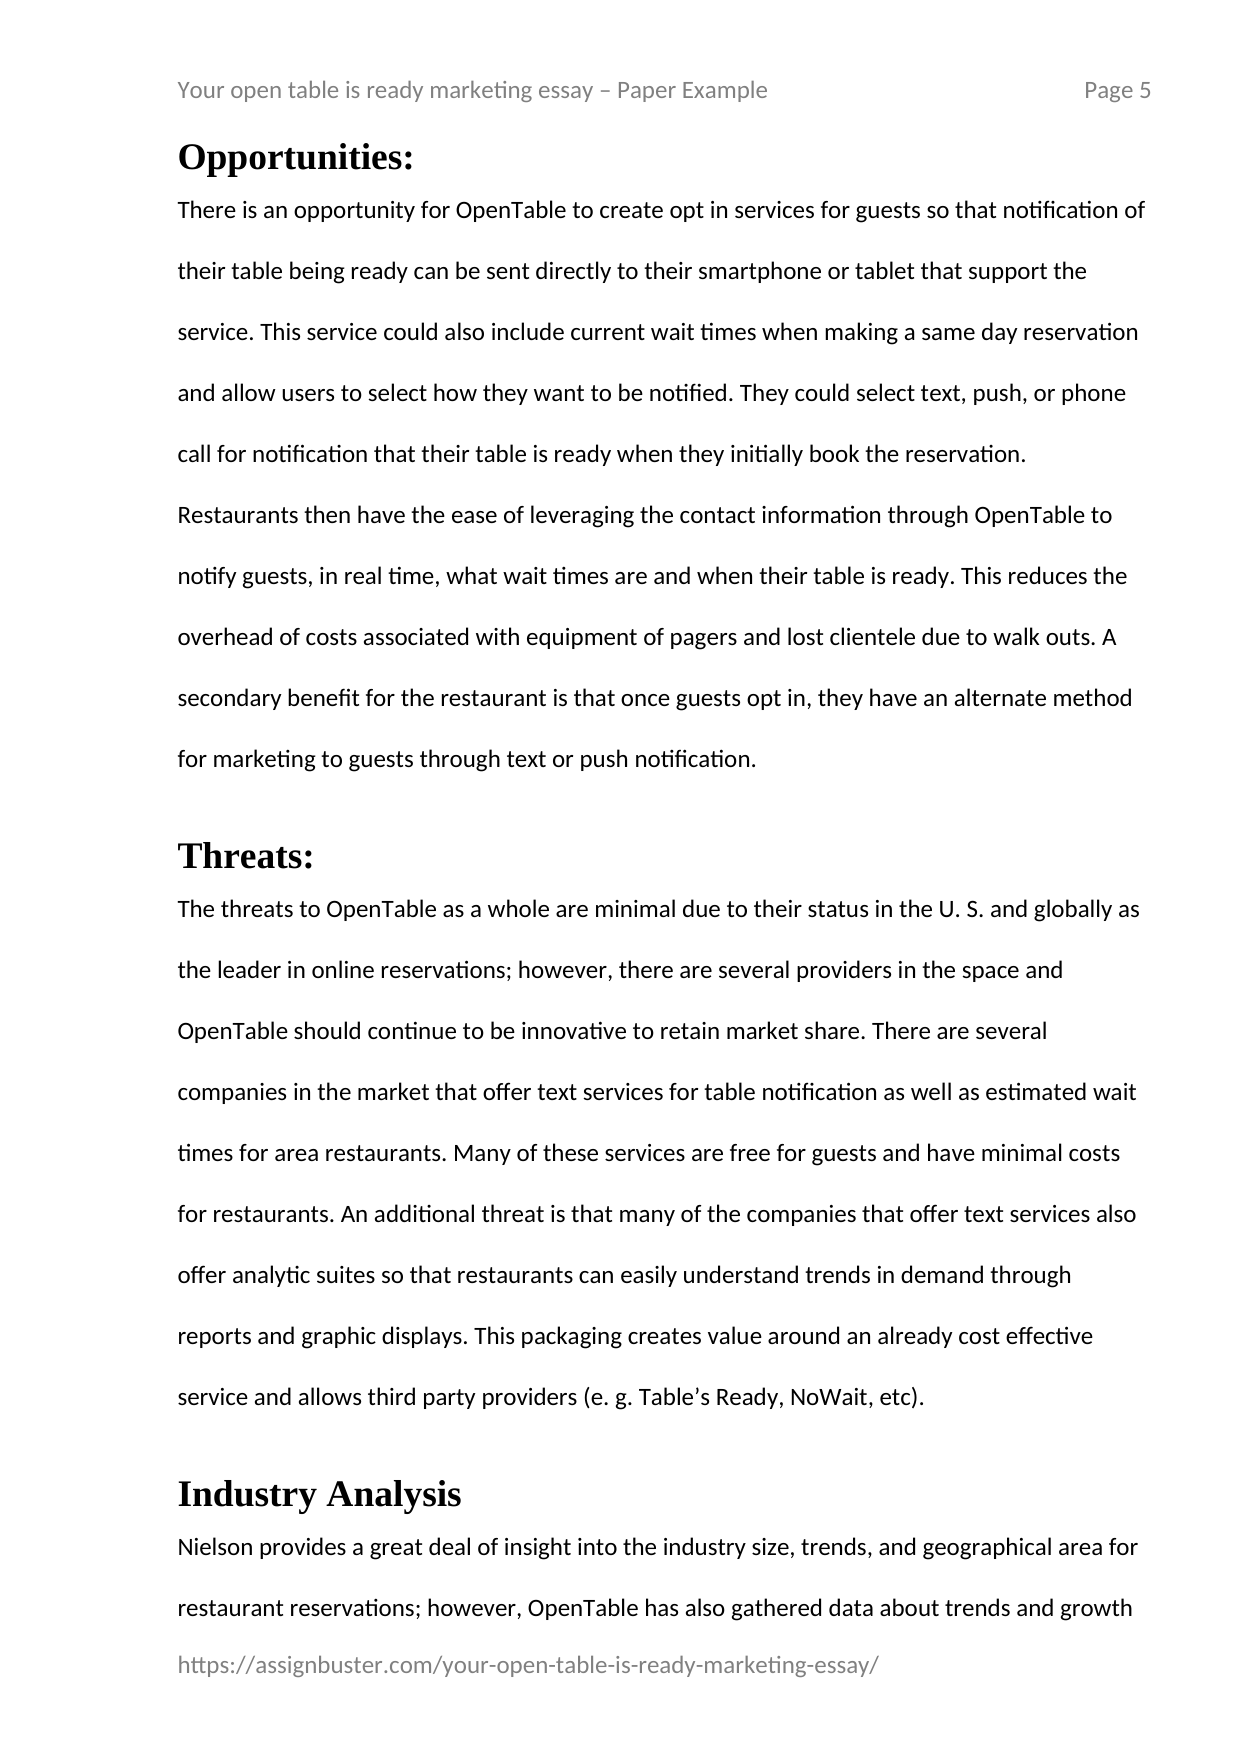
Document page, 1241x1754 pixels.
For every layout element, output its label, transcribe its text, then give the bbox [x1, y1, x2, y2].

text The threats to OpenTable as a whole are minimal due to their status in the U. S. and globally as the leader in online reservations; however, there are several providers in the space and OpenTable should continue to be innovative to retain market share. There are several companies in the market that offer text services for table notification as well as estimated wait times for area restaurants. Many of these services are free for guests and have minimal costs for restaurants. An additional threat is that many of the companies that offer text services also offer analytic suites so that restaurants can easily understand trends in demand through reports and graphic displays. This packaging creates value around an already cost effective service and allows third party providers (e. g. Table’s Ready, NoWait, etc). [177, 893, 1152, 1412]
subtitle Opportunities: [177, 135, 1152, 178]
subtitle Threats: [177, 834, 1152, 877]
text There is an opportunity for OpenTable to create opt in services for guests so that notification of their table being ready can be sent directly to their smartphone or tablet that support the service. This service could also include current wait times when making a same day reservation and allow users to select how they want to be notified. They could select text, push, or phone call for notification that their table is ready when they initially book the reservation. Restaurants then have the ease of leveraging the contact information through OpenTable to notify guests, in real time, what wait times are and when their table is ready. This reduces the overhead of costs associated with equipment of pagers and lost clientele due to walk outs. A secondary benefit for the restaurant is that once guests opt in, they have an alternate method for marketing to guests through text or push notification. [177, 194, 1152, 774]
subtitle Industry Analysis [177, 1472, 1152, 1515]
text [177, 1531, 1152, 1622]
